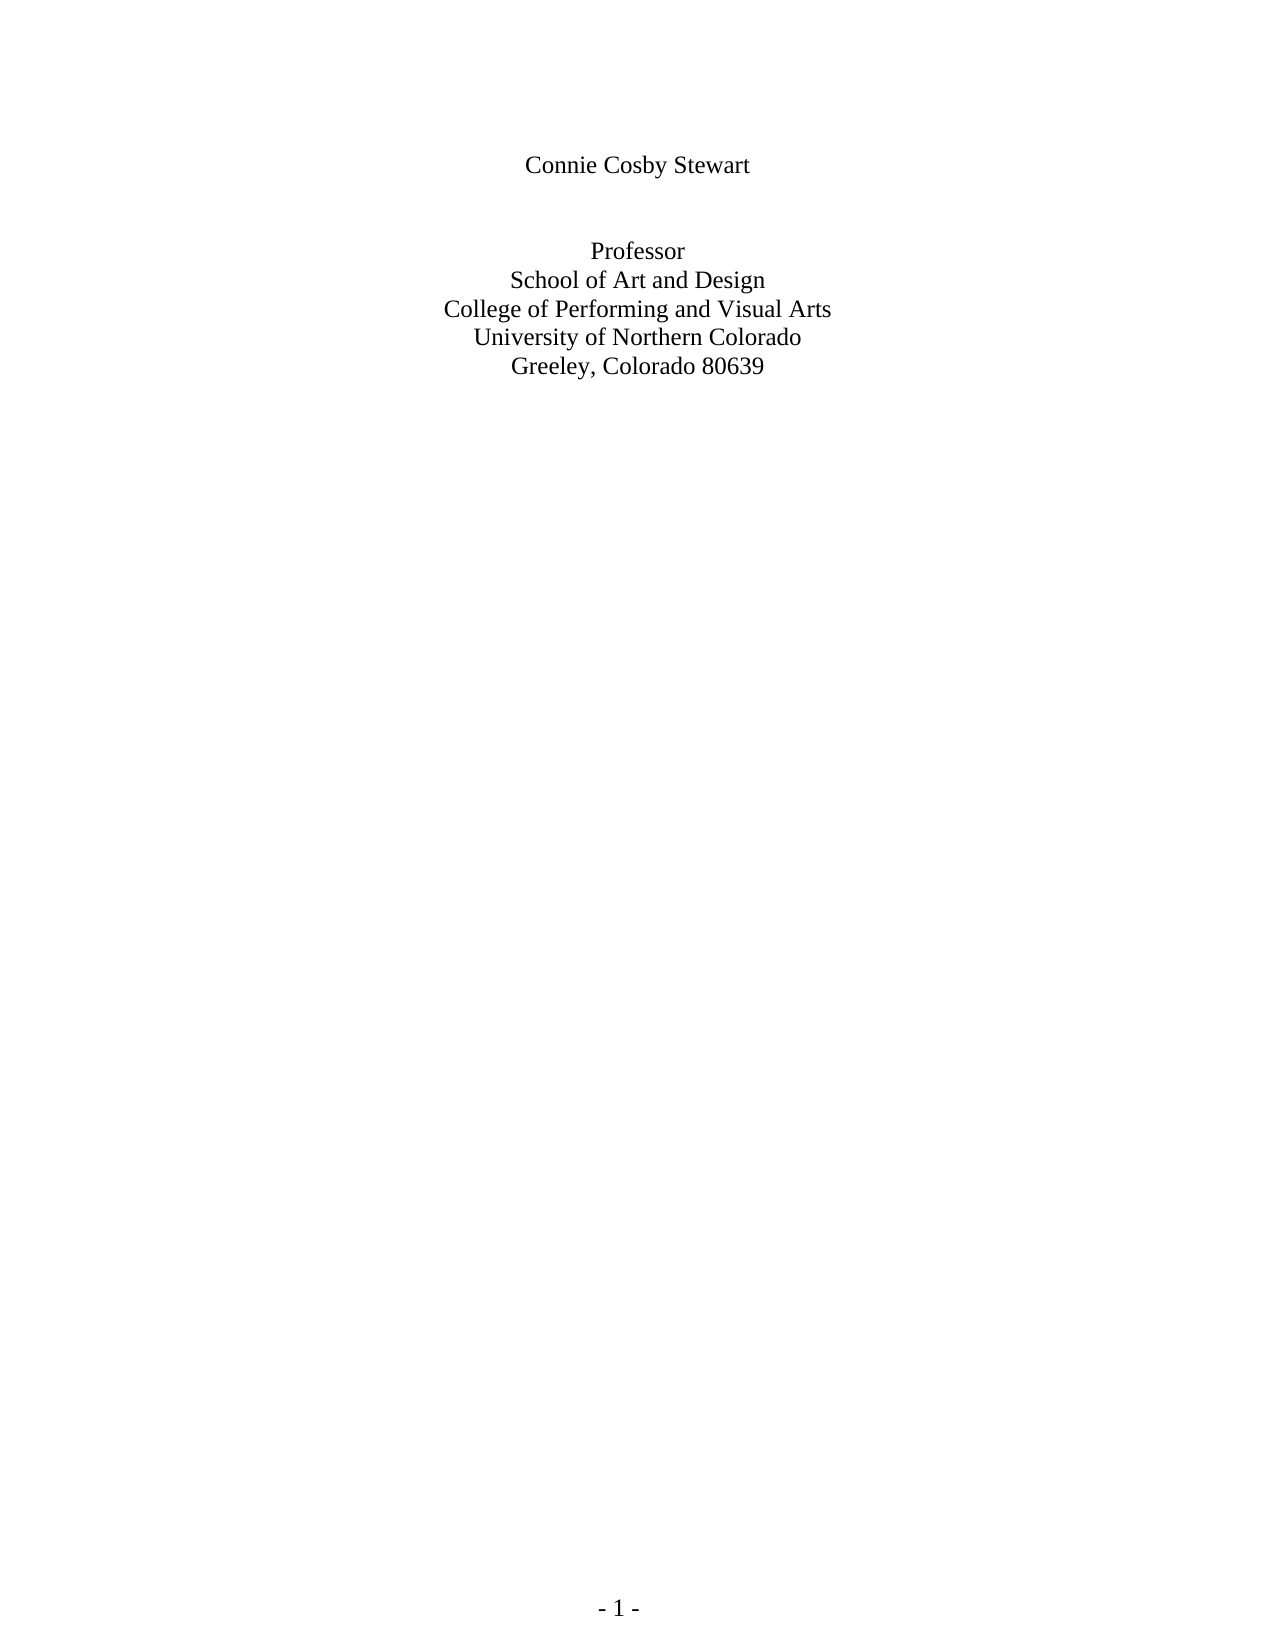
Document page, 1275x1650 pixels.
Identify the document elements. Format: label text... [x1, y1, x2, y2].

text Professor [150, 236, 1125, 265]
text Connie Cosby Stewart [150, 150, 1125, 179]
text Greeley, Colorado 80639 [150, 351, 1125, 380]
text University of Northern Colorado [150, 322, 1125, 351]
text College of Performing and Visual Arts [150, 294, 1125, 322]
text School of Art and Design [150, 265, 1125, 294]
